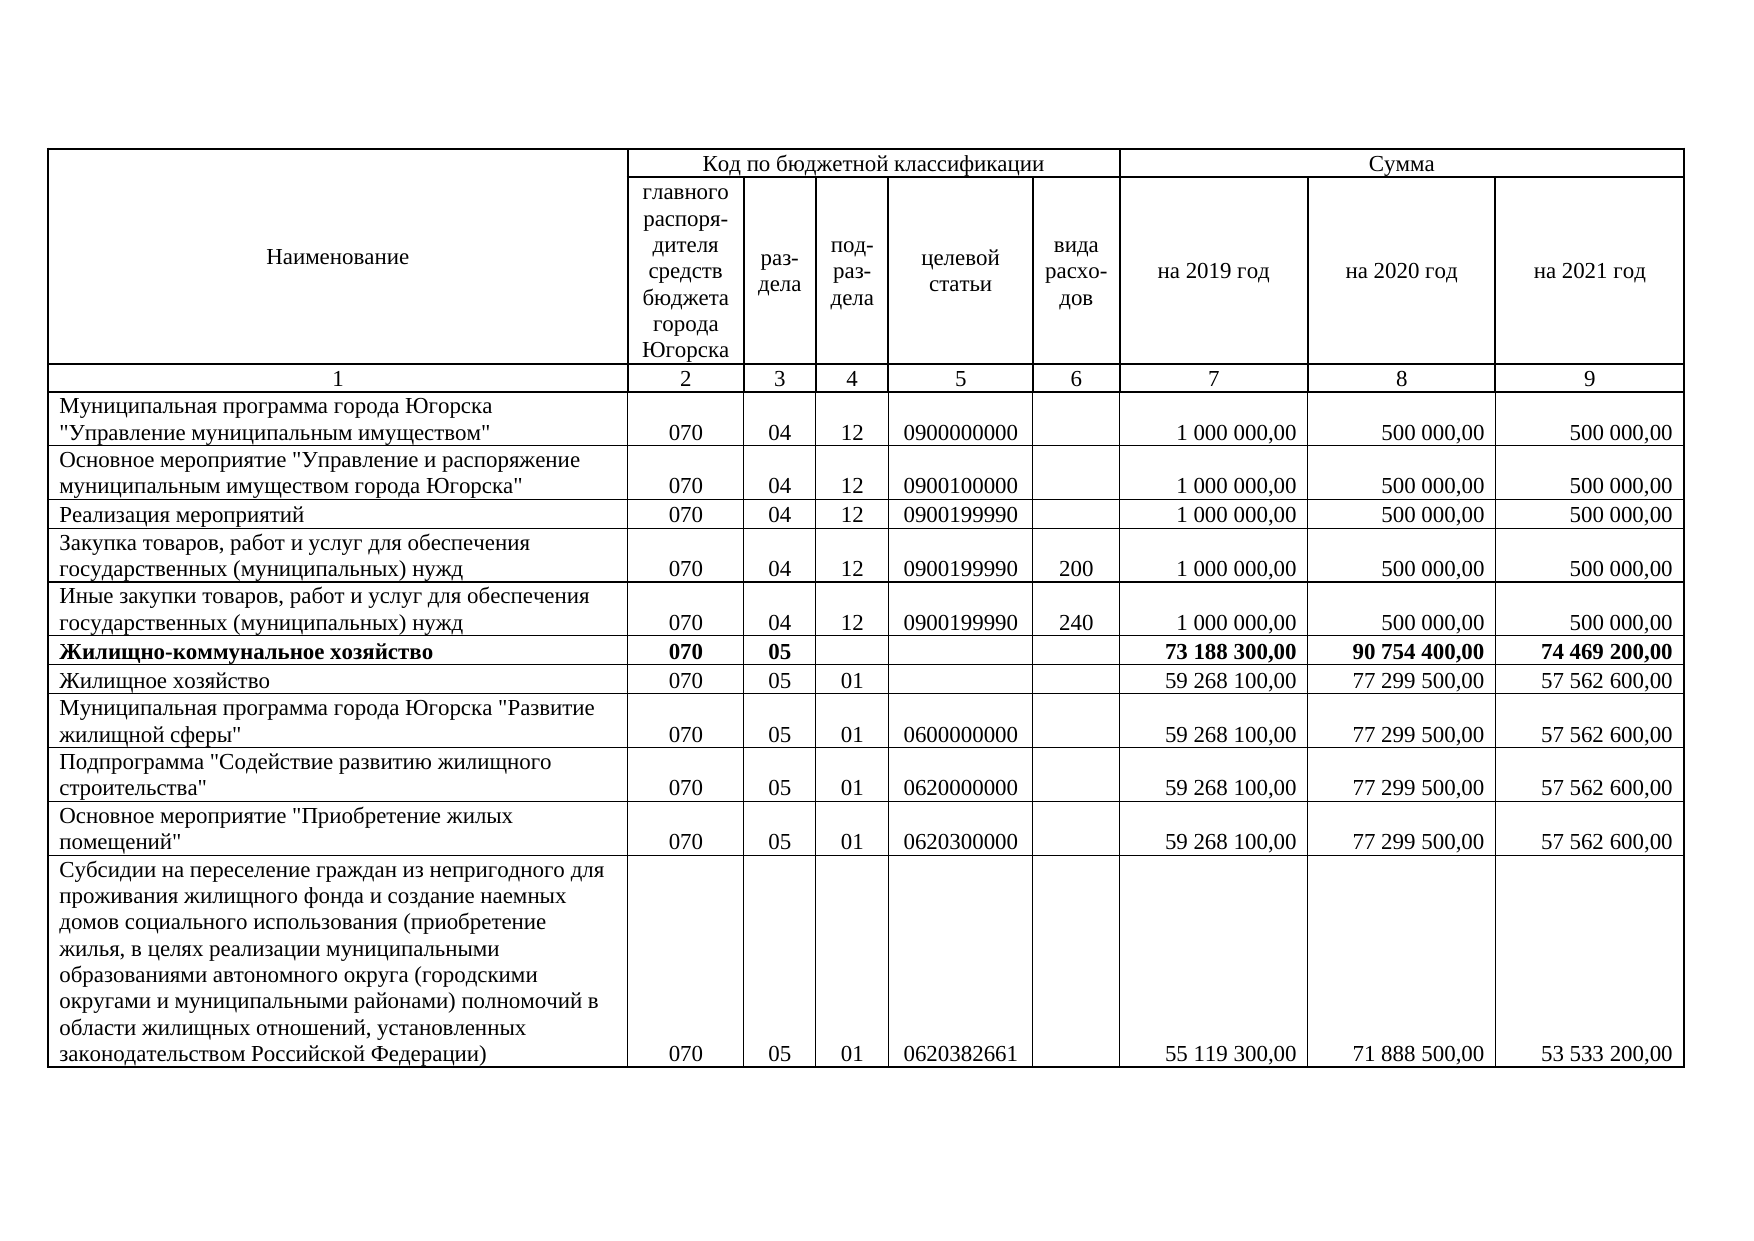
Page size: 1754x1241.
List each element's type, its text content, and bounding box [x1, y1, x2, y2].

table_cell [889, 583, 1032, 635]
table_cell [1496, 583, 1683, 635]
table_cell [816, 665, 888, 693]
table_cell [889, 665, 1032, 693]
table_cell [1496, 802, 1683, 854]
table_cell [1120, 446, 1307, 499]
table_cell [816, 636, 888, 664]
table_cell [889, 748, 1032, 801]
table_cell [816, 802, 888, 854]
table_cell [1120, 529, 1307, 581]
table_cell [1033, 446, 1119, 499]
table_header Наименование [49, 150, 627, 363]
table_header Сумма [1121, 150, 1683, 176]
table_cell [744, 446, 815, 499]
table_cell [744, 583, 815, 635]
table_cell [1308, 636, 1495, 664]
table_cell 5 [889, 365, 1032, 391]
table_cell 8 [1309, 365, 1494, 391]
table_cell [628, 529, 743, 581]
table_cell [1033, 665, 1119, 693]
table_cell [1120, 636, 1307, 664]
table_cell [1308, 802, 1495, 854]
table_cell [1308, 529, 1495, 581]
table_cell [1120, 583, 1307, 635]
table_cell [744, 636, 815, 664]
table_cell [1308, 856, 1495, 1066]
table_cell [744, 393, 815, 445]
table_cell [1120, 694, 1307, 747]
table_cell 6 [1034, 365, 1119, 391]
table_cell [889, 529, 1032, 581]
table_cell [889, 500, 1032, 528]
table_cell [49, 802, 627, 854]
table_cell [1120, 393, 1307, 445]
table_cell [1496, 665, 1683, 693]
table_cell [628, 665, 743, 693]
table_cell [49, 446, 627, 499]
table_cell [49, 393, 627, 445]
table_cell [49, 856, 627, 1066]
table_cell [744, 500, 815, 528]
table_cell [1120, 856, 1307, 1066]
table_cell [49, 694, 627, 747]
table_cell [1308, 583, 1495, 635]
table_cell раз-дела [745, 178, 815, 363]
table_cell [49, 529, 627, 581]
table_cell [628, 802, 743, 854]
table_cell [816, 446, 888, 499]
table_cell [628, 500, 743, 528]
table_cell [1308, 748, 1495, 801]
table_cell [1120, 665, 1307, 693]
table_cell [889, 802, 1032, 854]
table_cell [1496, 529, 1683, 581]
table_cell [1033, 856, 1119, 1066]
table_header Код по бюджетной классификации [629, 150, 1119, 176]
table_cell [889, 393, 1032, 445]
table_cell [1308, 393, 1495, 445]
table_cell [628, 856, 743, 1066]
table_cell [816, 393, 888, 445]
table_cell на 2019 год [1121, 178, 1307, 363]
table_cell 2 [629, 365, 743, 391]
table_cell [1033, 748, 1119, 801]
table_cell главного распоря-дителя средств бюджета города Югорска [629, 178, 743, 363]
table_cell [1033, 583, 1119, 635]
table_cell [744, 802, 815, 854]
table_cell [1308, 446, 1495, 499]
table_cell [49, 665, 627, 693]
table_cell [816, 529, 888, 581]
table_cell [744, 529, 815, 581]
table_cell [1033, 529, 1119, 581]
table_cell на 2020 год [1309, 178, 1494, 363]
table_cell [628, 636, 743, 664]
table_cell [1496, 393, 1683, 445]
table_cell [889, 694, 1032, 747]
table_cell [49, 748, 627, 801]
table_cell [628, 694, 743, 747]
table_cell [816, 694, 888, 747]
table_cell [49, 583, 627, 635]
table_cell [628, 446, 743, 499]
table_cell вида расхо-дов [1034, 178, 1119, 363]
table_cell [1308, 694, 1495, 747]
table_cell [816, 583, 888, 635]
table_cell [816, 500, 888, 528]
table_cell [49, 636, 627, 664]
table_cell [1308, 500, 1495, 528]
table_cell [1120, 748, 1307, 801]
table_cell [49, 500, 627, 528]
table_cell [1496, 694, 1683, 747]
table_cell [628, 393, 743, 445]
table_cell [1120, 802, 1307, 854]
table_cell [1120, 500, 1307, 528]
table_cell 9 [1496, 365, 1683, 391]
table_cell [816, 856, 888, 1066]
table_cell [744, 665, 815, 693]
table_cell на 2021 год [1496, 178, 1683, 363]
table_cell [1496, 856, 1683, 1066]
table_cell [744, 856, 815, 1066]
table_cell 3 [745, 365, 815, 391]
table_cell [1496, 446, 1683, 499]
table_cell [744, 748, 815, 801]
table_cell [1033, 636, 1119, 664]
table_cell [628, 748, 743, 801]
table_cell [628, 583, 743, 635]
table_cell 7 [1121, 365, 1307, 391]
table_cell под-раз-дела [817, 178, 887, 363]
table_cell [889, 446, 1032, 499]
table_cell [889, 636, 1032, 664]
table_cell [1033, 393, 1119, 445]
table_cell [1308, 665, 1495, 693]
table_cell 4 [817, 365, 887, 391]
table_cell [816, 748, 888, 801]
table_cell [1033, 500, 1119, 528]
table_cell 1 [49, 365, 627, 391]
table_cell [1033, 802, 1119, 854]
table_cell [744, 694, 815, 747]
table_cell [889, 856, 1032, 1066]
table_cell целевой статьи [889, 178, 1032, 363]
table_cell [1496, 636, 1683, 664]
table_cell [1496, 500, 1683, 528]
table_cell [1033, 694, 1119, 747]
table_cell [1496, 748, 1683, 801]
